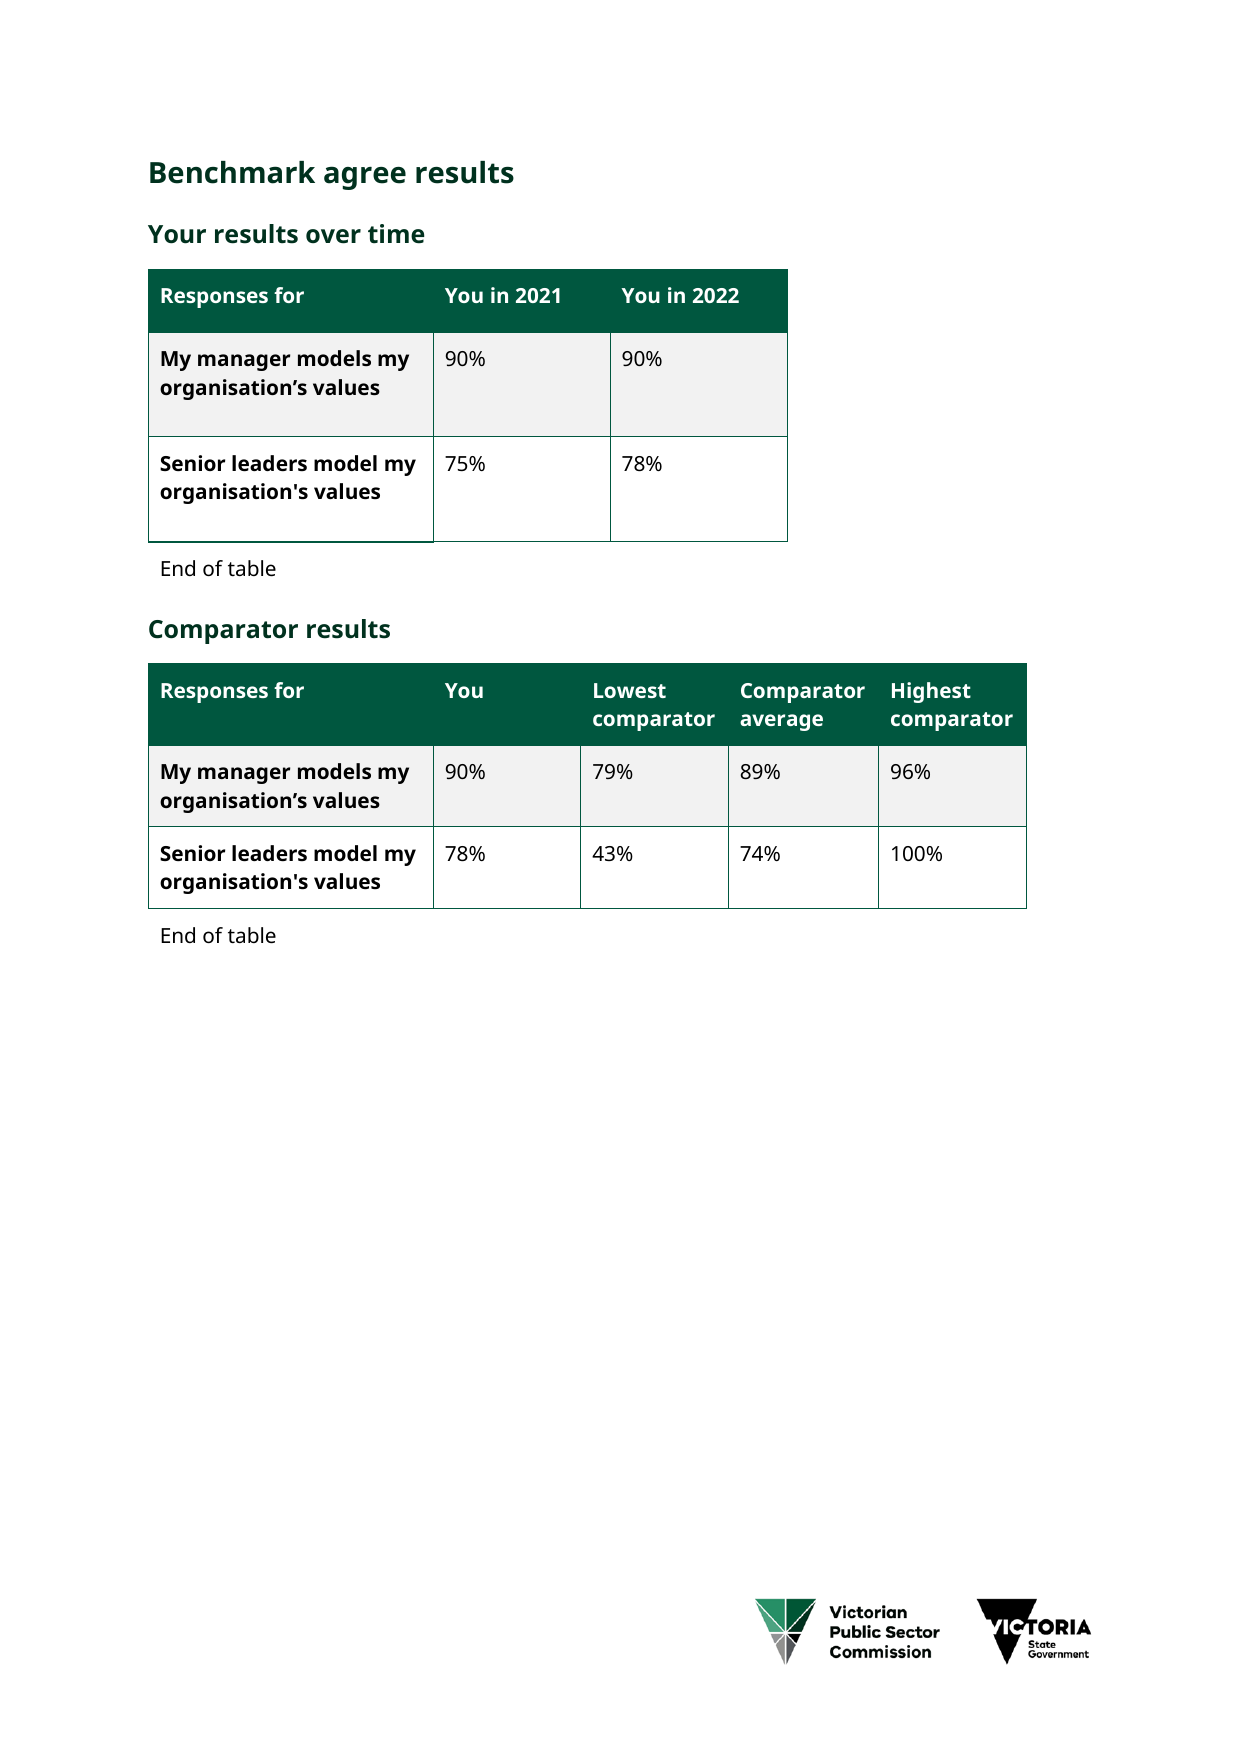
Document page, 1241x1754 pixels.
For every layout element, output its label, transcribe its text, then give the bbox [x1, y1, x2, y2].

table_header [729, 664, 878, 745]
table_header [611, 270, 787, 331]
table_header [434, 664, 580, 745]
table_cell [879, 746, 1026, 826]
subtitle Benchmark agree results [148, 153, 1092, 192]
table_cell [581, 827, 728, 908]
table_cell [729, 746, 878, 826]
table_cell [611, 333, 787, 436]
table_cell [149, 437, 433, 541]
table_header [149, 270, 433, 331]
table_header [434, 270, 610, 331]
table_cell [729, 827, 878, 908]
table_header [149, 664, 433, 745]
subtitle Your results over time [148, 217, 1092, 251]
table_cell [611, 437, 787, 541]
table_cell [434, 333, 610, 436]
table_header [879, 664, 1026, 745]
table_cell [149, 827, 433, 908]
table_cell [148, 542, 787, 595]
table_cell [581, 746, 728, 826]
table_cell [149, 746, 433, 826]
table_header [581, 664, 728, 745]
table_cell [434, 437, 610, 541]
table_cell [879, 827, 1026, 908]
subtitle Comparator results [148, 612, 1092, 646]
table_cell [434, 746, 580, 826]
picture [754, 1598, 1093, 1666]
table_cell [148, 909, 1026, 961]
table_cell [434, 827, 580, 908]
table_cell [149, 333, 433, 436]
